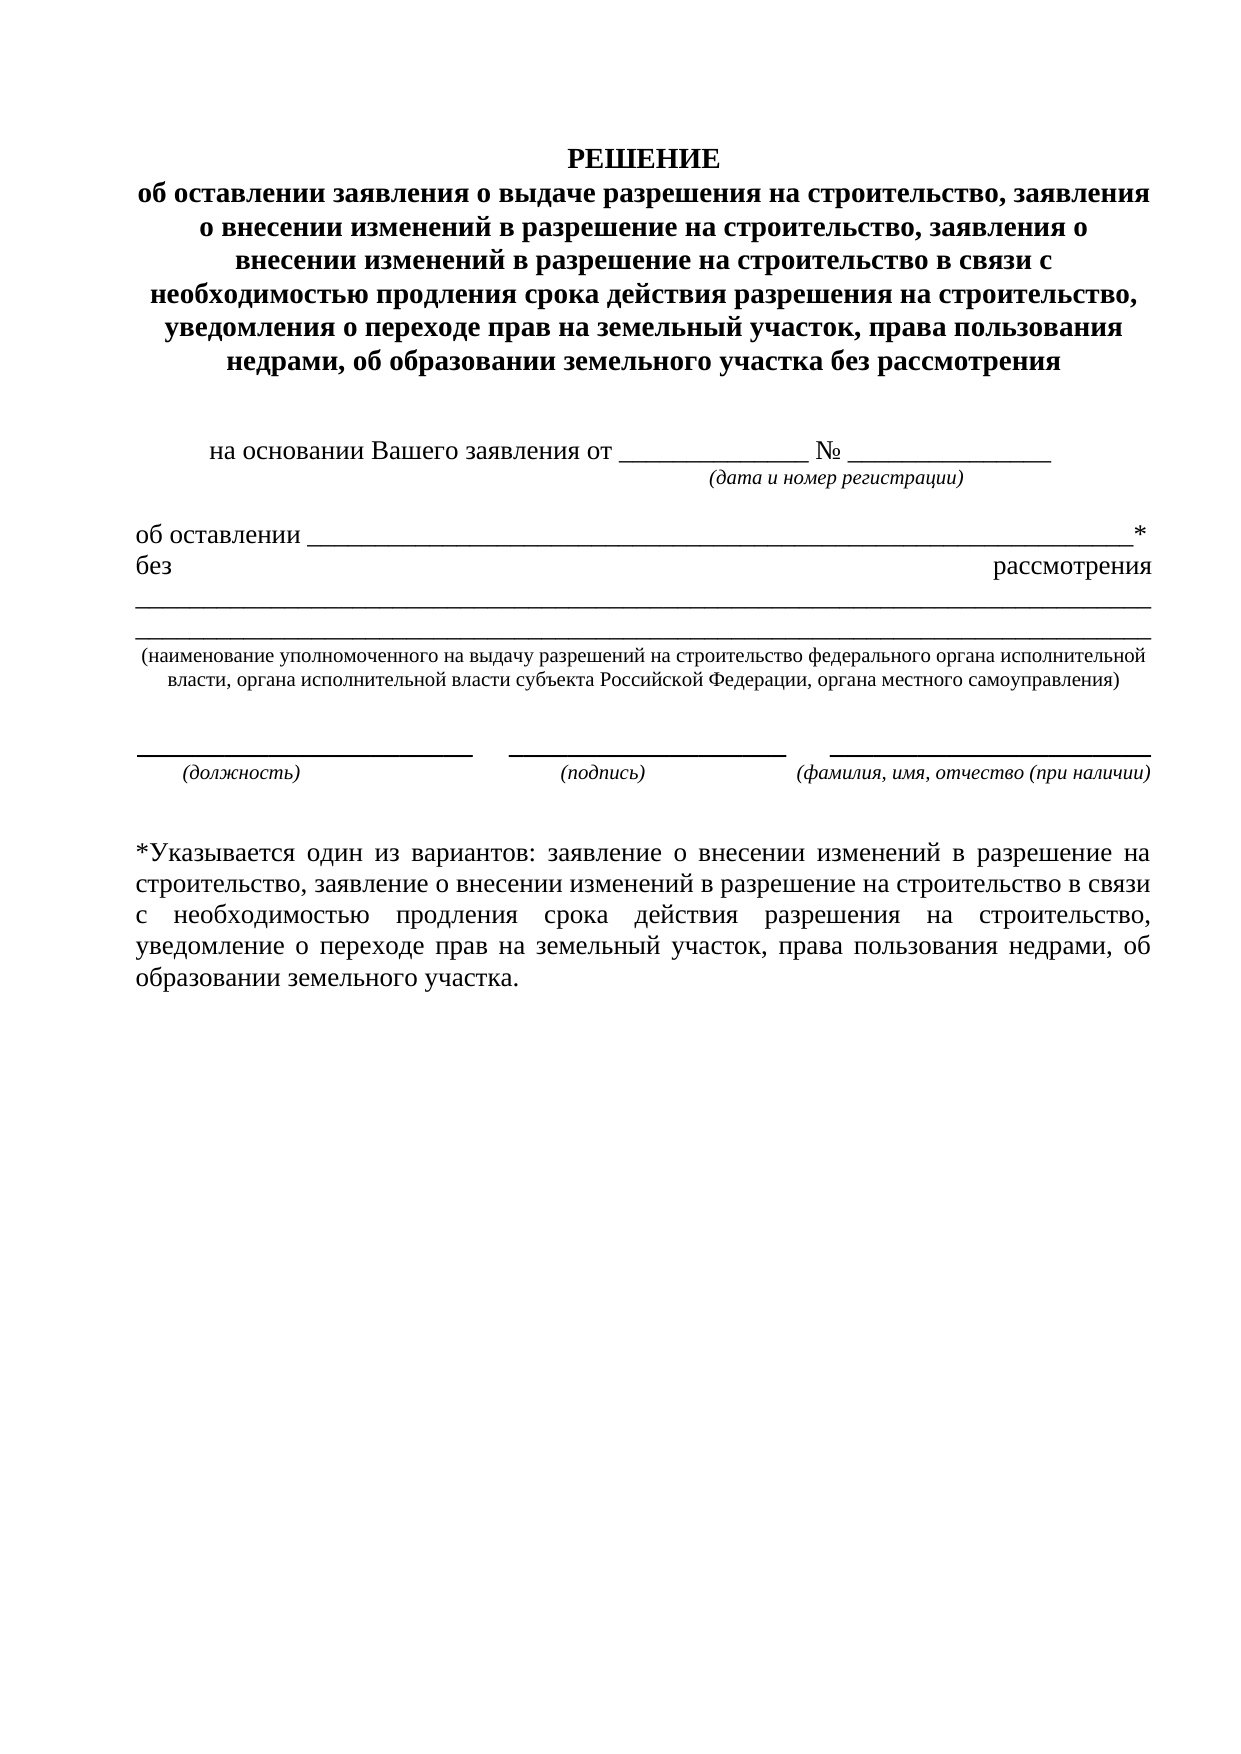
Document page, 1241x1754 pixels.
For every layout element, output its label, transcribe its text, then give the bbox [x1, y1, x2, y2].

text (наименование уполномоченного на выдачу разрешений на строительство федерального органа исполнительной власти, органа исполнительной власти субъекта Российской Федерации, органа местного самоуправления) [135, 643, 1152, 691]
text _______________________ ___________________ ______________________ [135, 726, 1152, 760]
text об оставлении заявления о выдаче разрешения на строительство, заявления о внесении изменений в разрешение на строительство, заявления о внесении изменений в разрешение на строительство в связи с необходимостью продления срока действия разрешения на строительство, уведомления о переходе прав на земельный участок, права пользования недрами, об образовании земельного участка без рассмотрения [135, 175, 1152, 376]
text на основании Вашего заявления от ______________ № _______________ [135, 434, 1152, 465]
text (должность) (подпись) (фамилия, имя, отчество (при наличии) [135, 760, 1152, 784]
text (дата и номер регистрации) [135, 465, 1152, 489]
text РЕШЕНИЕ [135, 142, 1152, 175]
text *Указывается один из вариантов: заявление о внесении изменений в разрешение на строительство, заявление о внесении изменений в разрешение на строительство в связи с необходимостью продления срока действия разрешения на строительство, уведомление о переходе прав на земельный участок, права пользования недрами, об образовании земельного участка. [135, 836, 1152, 992]
text без рассмотрения ______________________________________________________________________________________________________________________________________________________ [135, 549, 1152, 643]
text об оставлении _____________________________________________________________* [135, 518, 1152, 549]
